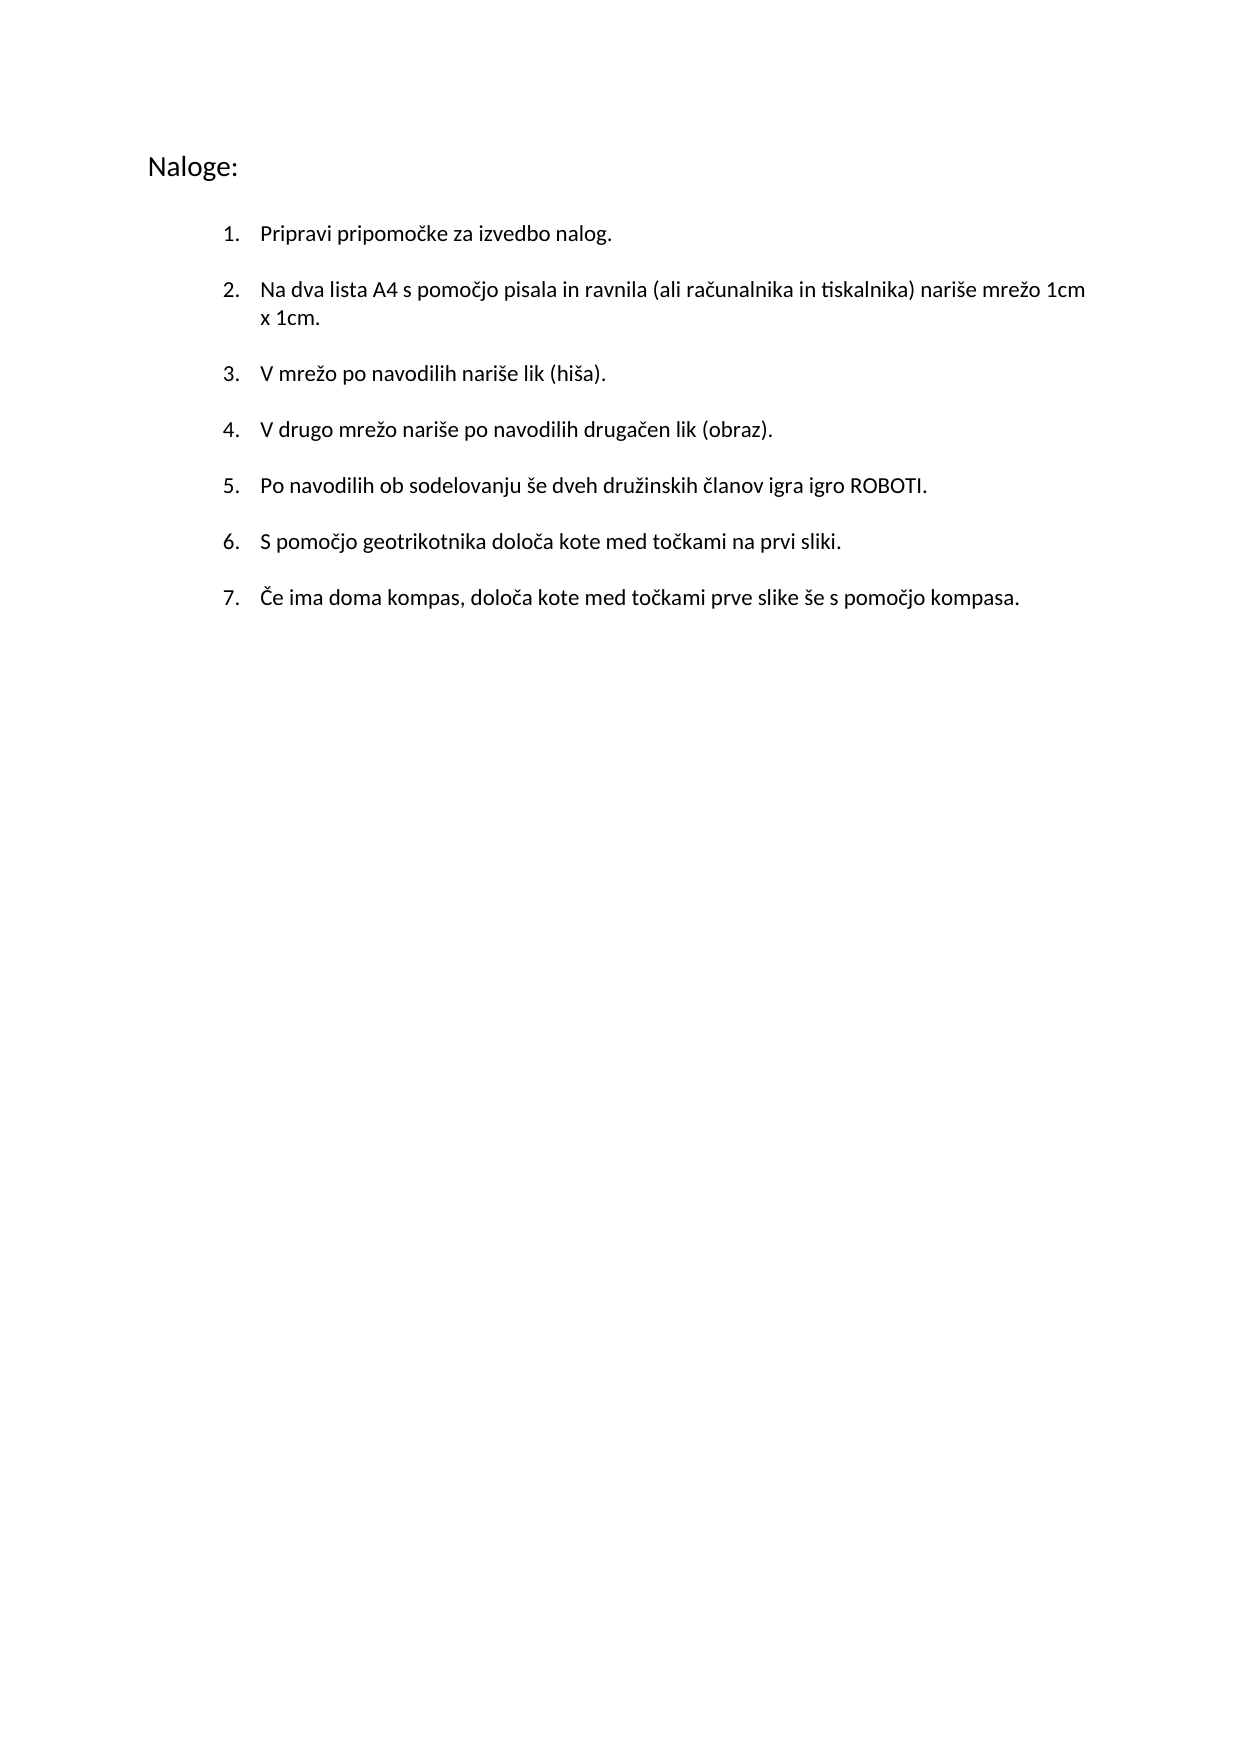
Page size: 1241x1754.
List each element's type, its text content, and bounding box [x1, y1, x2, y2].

list V drugo mrežo nariše po navodilih drugačen lik (obraz). [223, 415, 1092, 443]
list V mrežo po navodilih nariše lik (hiša). [223, 359, 1092, 387]
list S pomočjo geotrikotnika določa kote med točkami na prvi sliki. [223, 527, 1092, 555]
list Po navodilih ob sodelovanju še dveh družinskih članov igra igro ROBOTI. [223, 471, 1092, 499]
list Na dva lista A4 s pomočjo pisala in ravnila (ali računalnika in tiskalnika) nariše mrežo 1cm x 1cm. [223, 275, 1092, 331]
list Pripravi pripomočke za izvedbo nalog. [223, 219, 1092, 247]
list Če ima doma kompas, določa kote med točkami prve slike še s pomočjo kompasa. [223, 583, 1092, 611]
text Naloge: [148, 148, 1092, 183]
